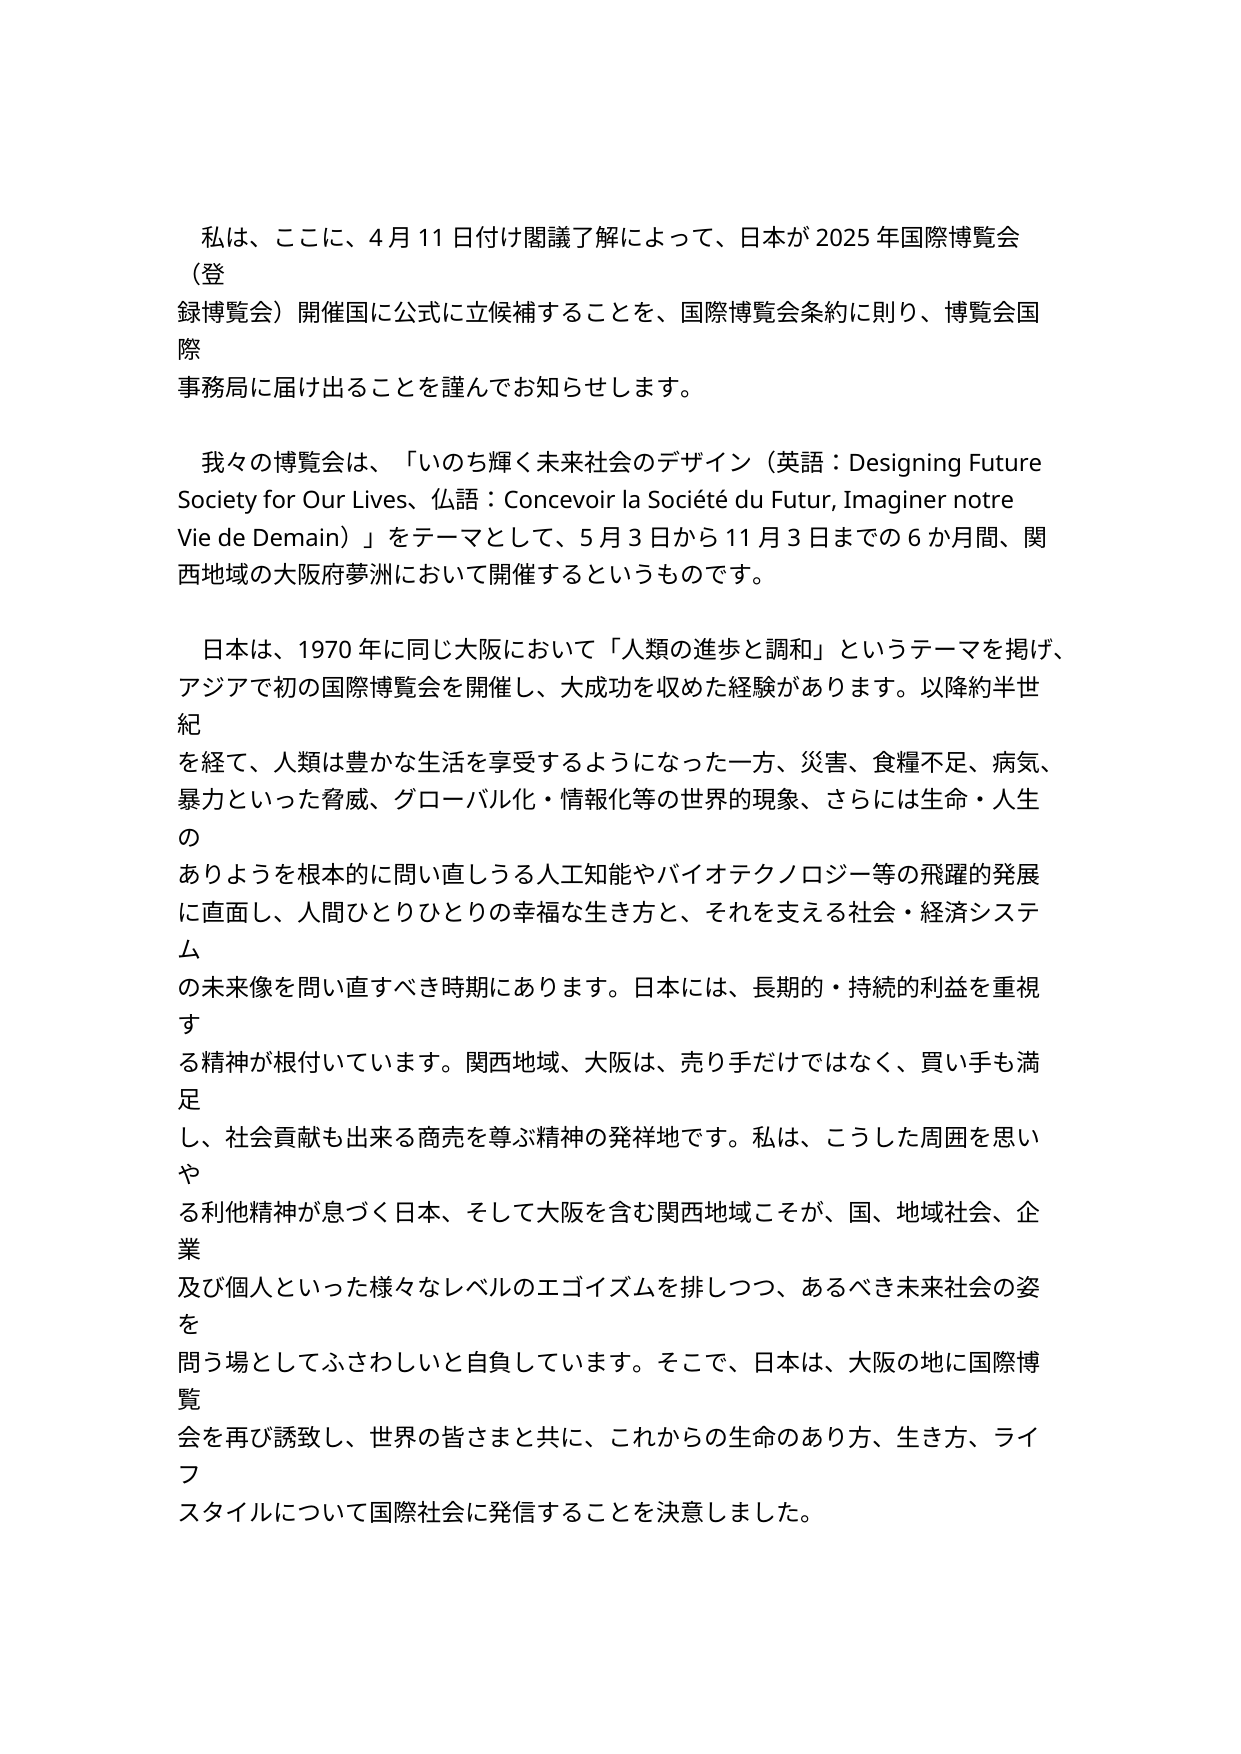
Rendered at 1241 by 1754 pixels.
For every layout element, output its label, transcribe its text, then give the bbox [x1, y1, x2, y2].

text 問う場としてふさわしいと自負しています。そこで、日本は、大阪の地に国際博覧 [177, 1342, 1063, 1417]
text に直面し、人間ひとりひとりの幸福な生き方と、それを支える社会・経済システム [177, 892, 1063, 967]
text Vie de Demain）」をテーマとして、5 月3 日から11 月3 日までの6 か月間、関西地域の大阪府夢洲において開催するというものです。 [177, 517, 1063, 592]
text 私は、ここに、4 月11 日付け閣議了解によって、日本が2025 年国際博覧会（登 [177, 217, 1063, 292]
text 及び個人といった様々なレベルのエゴイズムを排しつつ、あるべき未来社会の姿を [177, 1267, 1063, 1342]
text スタイルについて国際社会に発信することを決意しました。 [177, 1492, 1063, 1529]
text 会を再び誘致し、世界の皆さまと共に、これからの生命のあり方、生き方、ライフ [177, 1417, 1063, 1492]
text を経て、人類は豊かな生活を享受するようになった一方、災害、食糧不足、病気、 [177, 742, 1063, 779]
text の未来像を問い直すべき時期にあります。日本には、長期的・持続的利益を重視す [177, 967, 1063, 1042]
text ありようを根本的に問い直しうる人工知能やバイオテクノロジー等の飛躍的発展 [177, 854, 1063, 892]
text 暴力といった脅威、グローバル化・情報化等の世界的現象、さらには生命・人生の [177, 779, 1063, 854]
text る利他精神が息づく日本、そして大阪を含む関西地域こそが、国、地域社会、企業 [177, 1192, 1063, 1267]
text Society for Our Lives、仏語：Concevoir la Société du Futur, Imaginer notre [177, 479, 1063, 517]
text し、社会貢献も出来る商売を尊ぶ精神の発祥地です。私は、こうした周囲を思いや [177, 1117, 1063, 1192]
text アジアで初の国際博覧会を開催し、大成功を収めた経験があります。以降約半世紀 [177, 667, 1063, 742]
text 我々の博覧会は、「いのち輝く未来社会のデザイン（英語：Designing Future [177, 442, 1063, 479]
text 日本は、1970 年に同じ大阪において「人類の進歩と調和」というテーマを掲げ、 [177, 629, 1063, 667]
text 事務局に届け出ることを謹んでお知らせします。 [177, 367, 1063, 404]
text る精神が根付いています。関西地域、大阪は、売り手だけではなく、買い手も満足 [177, 1042, 1063, 1117]
text 録博覧会）開催国に公式に立候補することを、国際博覧会条約に則り、博覧会国際 [177, 292, 1063, 367]
